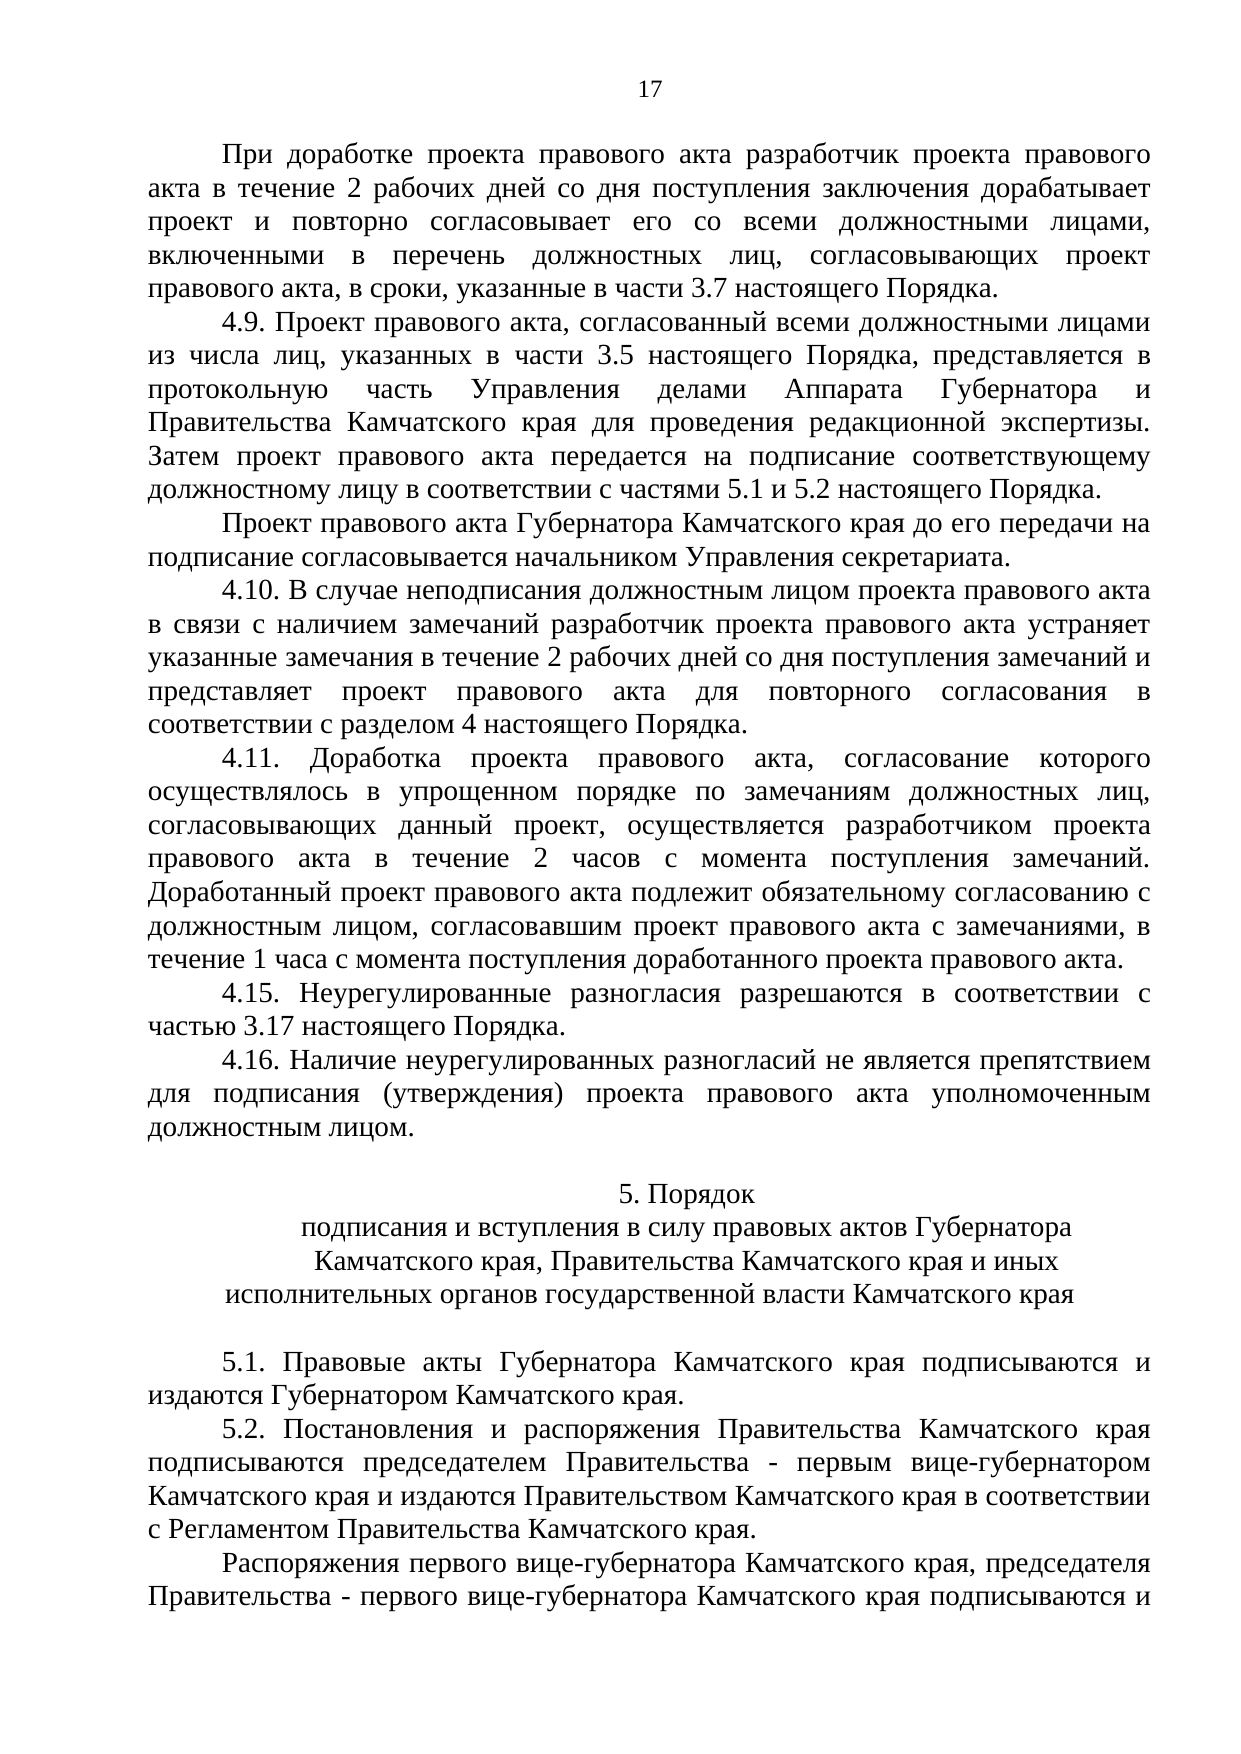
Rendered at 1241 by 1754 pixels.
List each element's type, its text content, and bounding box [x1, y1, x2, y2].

text Камчатского края, Правительства Камчатского края и иных исполнительных органов государственной власти Камчатского края [148, 1243, 1152, 1310]
text 4.15. Неурегулированные разногласия разрешаются в соответствии с частью 3.17 настоящего Порядка. [148, 975, 1152, 1042]
text 5. Порядок [148, 1176, 1152, 1209]
text 4.16. Наличие неурегулированных разногласий не является препятствием для подписания (утверждения) проекта правового акта уполномоченным должностным лицом. [148, 1042, 1152, 1142]
text 5.2. Постановления и распоряжения Правительства Камчатского края подписываются председателем Правительства - первым вице-губернатором Камчатского края и издаются Правительством Камчатского края в соответствии с Регламентом Правительства Камчатского края. [148, 1411, 1152, 1545]
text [148, 1545, 1152, 1612]
text 4.11. Доработка проекта правового акта, согласование которого осуществлялось в упрощенном порядке по замечаниям должностных лиц, согласовывающих данный проект, осуществляется разработчиком проекта правового акта в течение 2 часов с момента поступления замечаний. Доработанный проект правового акта подлежит обязательному согласованию с должностным лицом, согласовавшим проект правового акта с замечаниями, в течение 1 часа с момента поступления доработанного проекта правового акта. [148, 740, 1152, 975]
text Проект правового акта Губернатора Камчатского края до его передачи на подписание согласовывается начальником Управления секретариата. [148, 505, 1152, 572]
text 5.1. Правовые акты Губернатора Камчатского края подписываются и издаются Губернатором Камчатского края. [148, 1344, 1152, 1411]
text подписания и вступления в силу правовых актов Губернатора [148, 1209, 1152, 1243]
text 4.9. Проект правового акта, согласованный всеми должностными лицами из числа лиц, указанных в части 3.5 настоящего Порядка, представляется в протокольную часть Управления делами Аппарата Губернатора и Правительства Камчатского края для проведения редакционной экспертизы. Затем проект правового акта передается на подписание соответствующему должностному лицу в соответствии с частями 5.1 и 5.2 настоящего Порядка. [148, 304, 1152, 505]
text При доработке проекта правового акта разработчик проекта правового акта в течение 2 рабочих дней со дня поступления заключения дорабатывает проект и повторно согласовывает его со всеми должностными лицами, включенными в перечень должностных лиц, согласовывающих проект правового акта, в сроки, указанные в части 3.7 настоящего Порядка. [148, 136, 1152, 304]
text 4.10. В случае неподписания должностным лицом проекта правового акта в связи с наличием замечаний разработчик проекта правового акта устраняет указанные замечания в течение 2 рабочих дней со дня поступления замечаний и представляет проект правового акта для повторного согласования в соответствии с разделом 4 настоящего Порядка. [148, 572, 1152, 740]
